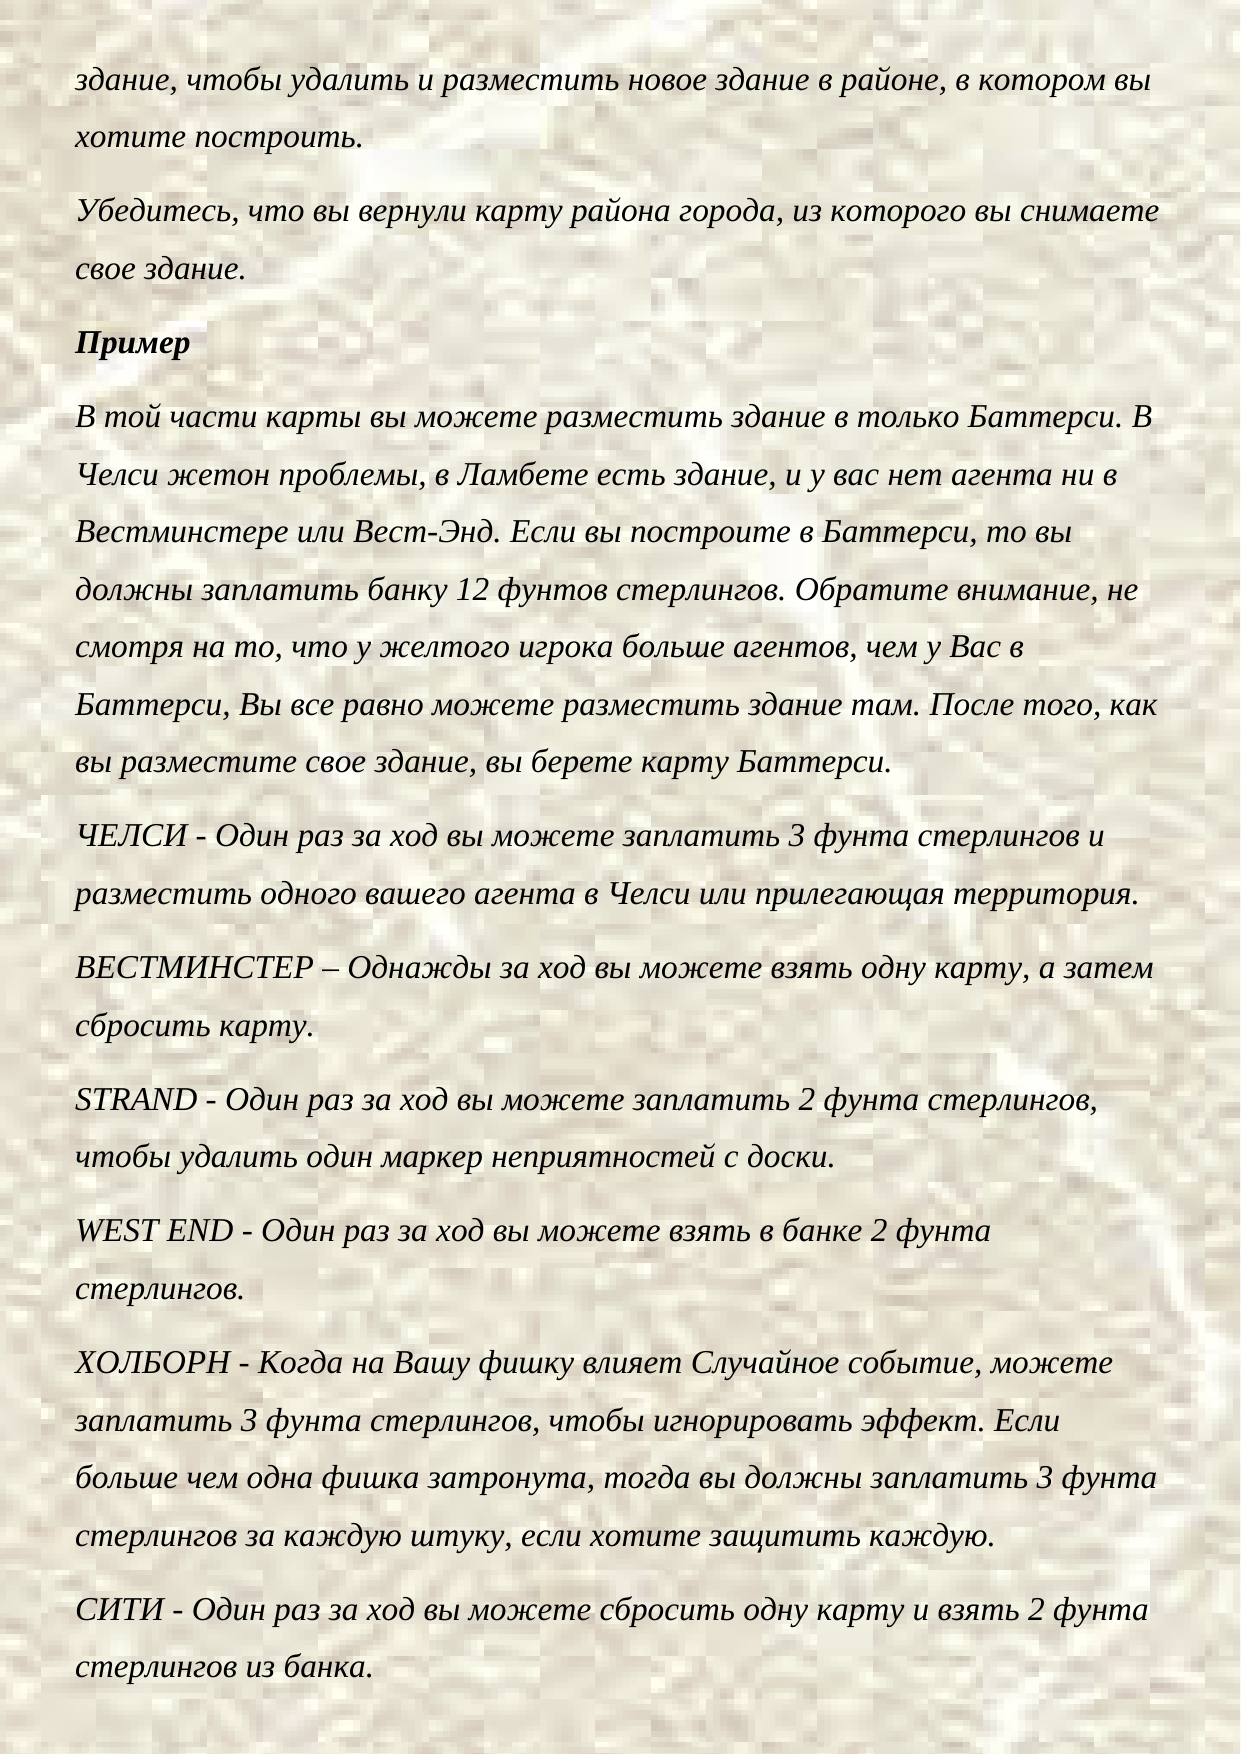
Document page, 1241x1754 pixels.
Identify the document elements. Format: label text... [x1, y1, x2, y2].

text ЧЕЛСИ - Один раз за ход вы можете заплатить 3 фунта стерлингов и разместить одного вашего агента в Челси или прилегающая территория. [75, 816, 1165, 912]
text ВЕСТМИНСТЕР – Однажды за ход вы можете взять одну карту, а затем сбросить карту. [75, 947, 1165, 1043]
text STRAND - Один раз за ход вы можете заплатить 2 фунта стерлингов, чтобы удалить один маркер неприятностей с доски. [75, 1079, 1165, 1175]
text WEST END - Один раз за ход вы можете взять в банке 2 фунта стерлингов. [75, 1211, 1165, 1307]
text ХОЛБОРН - Когда на Вашу фишку влияет Случайное событие, можете заплатить 3 фунта стерлингов, чтобы игнорировать эффект. Если больше чем одна фишка затронута, тогда вы должны заплатить 3 фунта стерлингов за каждую штуку, если хотите защитить каждую. [75, 1342, 1165, 1553]
text Пример [75, 322, 1165, 361]
text Убедитесь, что вы вернули карту района города, из которого вы снимаете свое здание. [75, 191, 1165, 287]
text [75, 59, 1165, 155]
text В той части карты вы можете разместить здание в только Баттерси. В Челси жетон проблемы, в Ламбете есть здание, и у вас нет агента ни в Вестминстере или Вест-Энд. Если вы построите в Баттерси, то вы должны заплатить банку 12 фунтов стерлингов. Обратите внимание, не смотря на то, что у желтого игрока больше агентов, чем у Вас в Баттерси, Вы все равно можете разместить здание там. После того, как вы разместите свое здание, вы берете карту Баттерси. [75, 397, 1165, 780]
text СИТИ - Один раз за ход вы можете сбросить одну карту и взять 2 фунта стерлингов из банка. [75, 1589, 1165, 1685]
